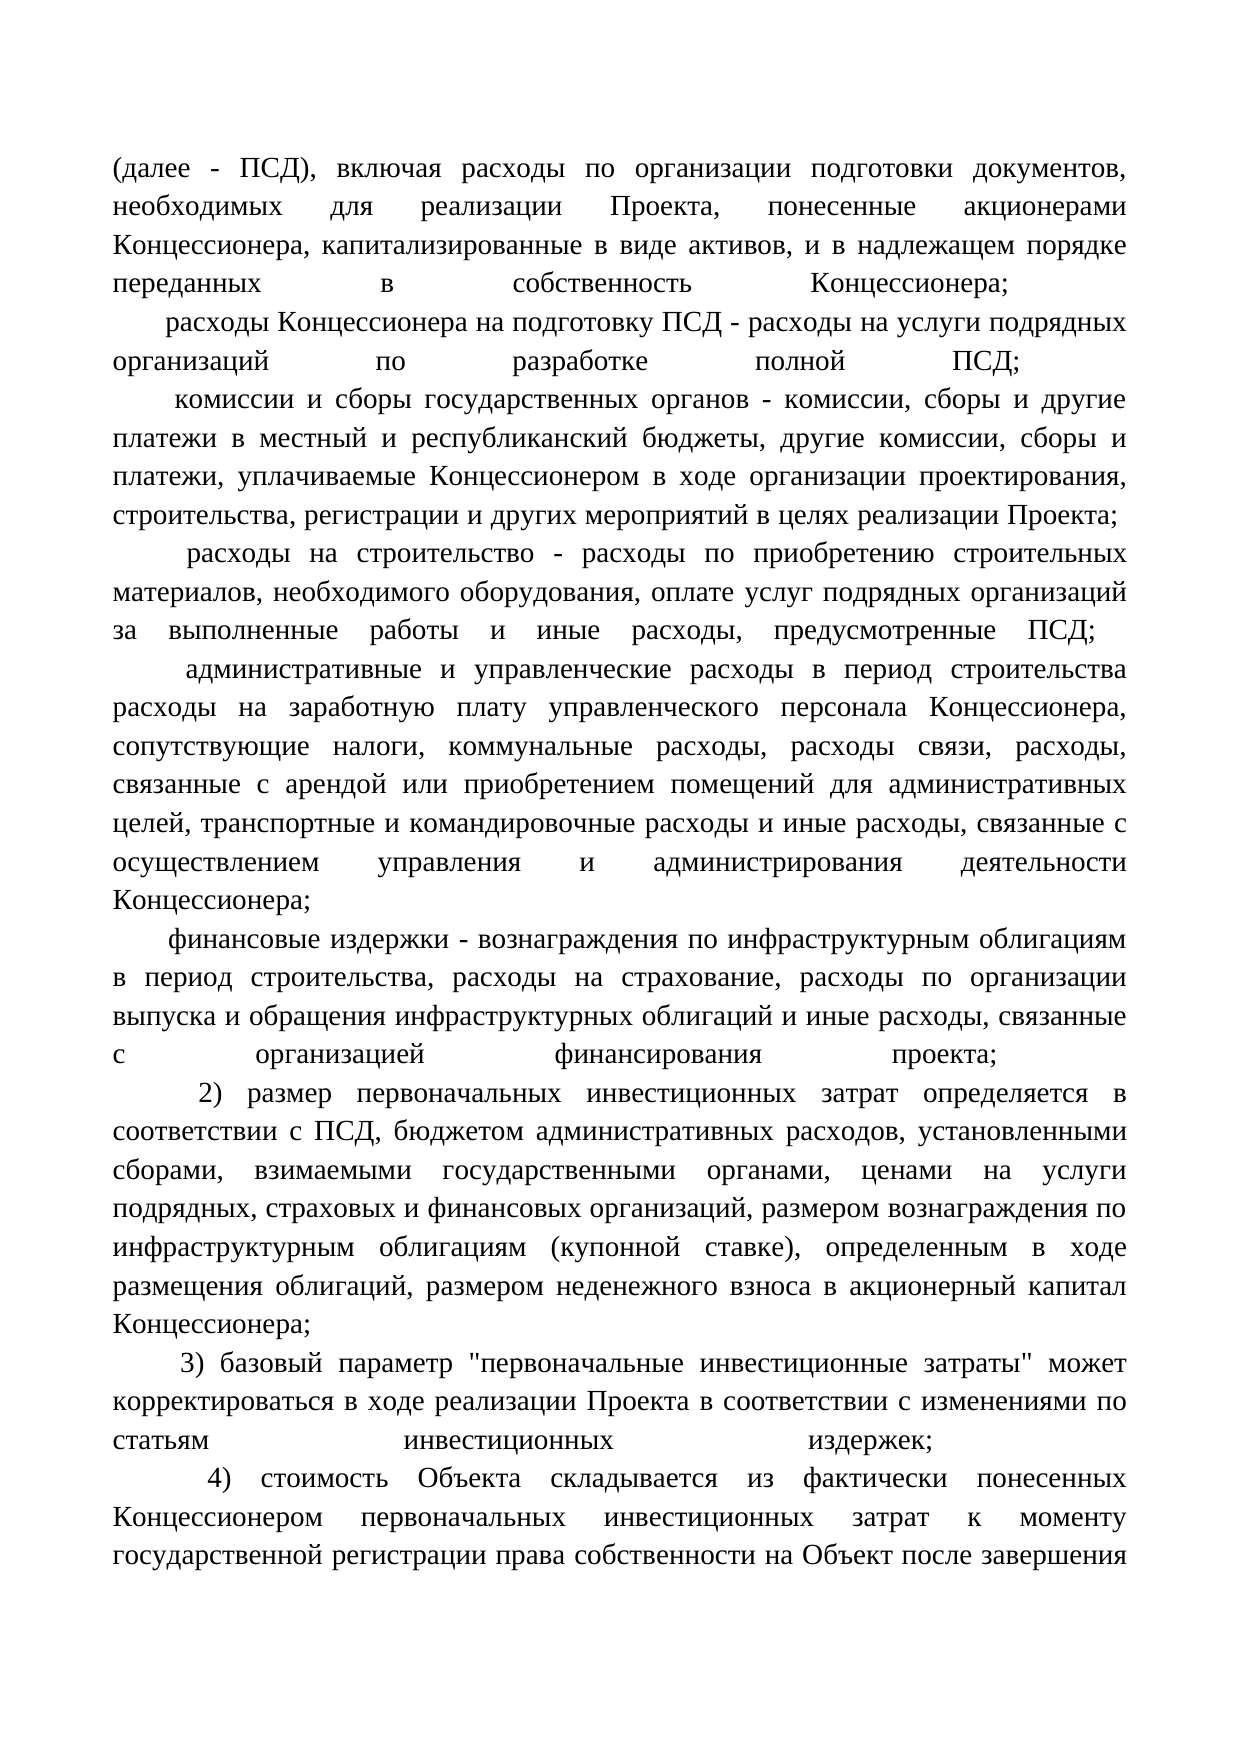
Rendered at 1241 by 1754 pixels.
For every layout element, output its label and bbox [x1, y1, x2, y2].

text [112, 150, 1128, 1571]
